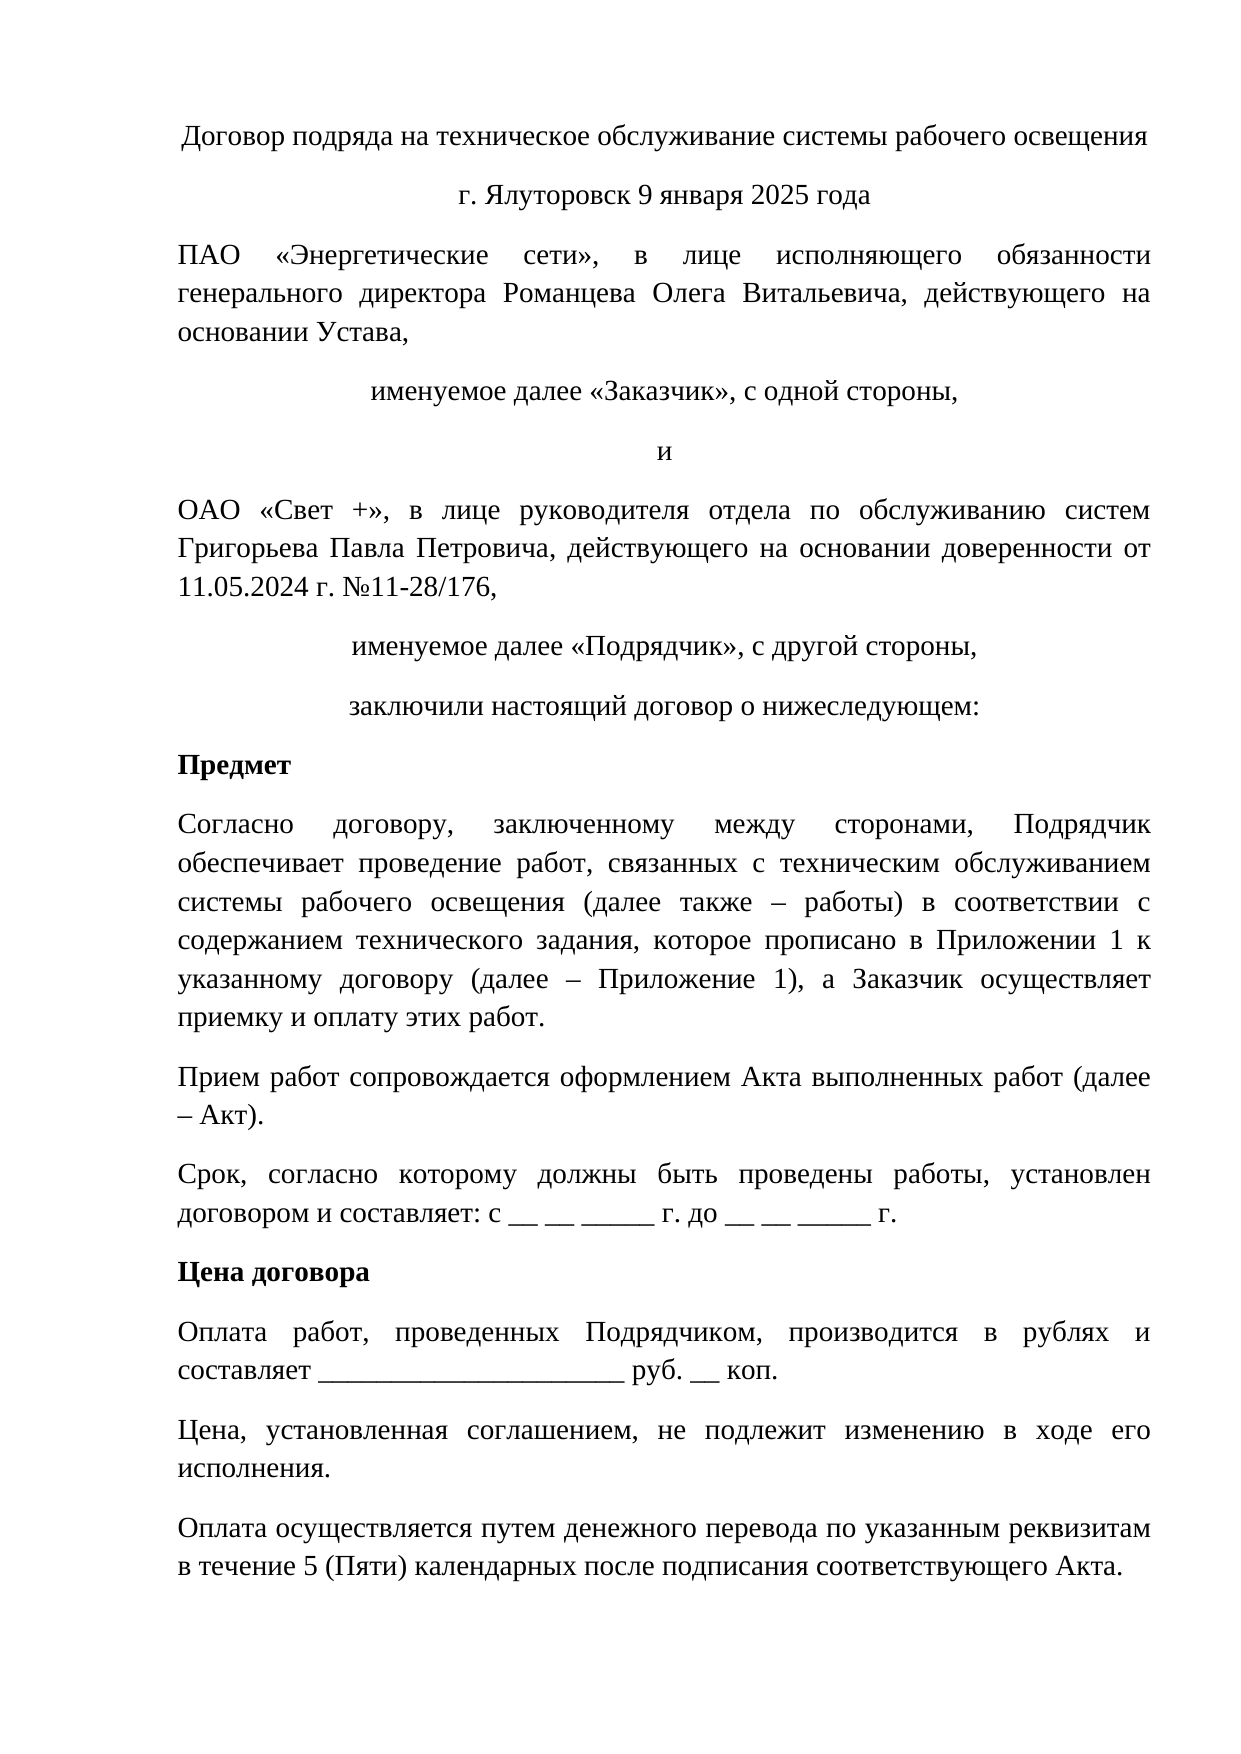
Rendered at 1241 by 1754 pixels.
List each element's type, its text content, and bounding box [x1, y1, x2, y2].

text именуемое далее «Заказчик», с одной стороны, [177, 373, 1152, 407]
text ОАО «Свет +», в лице руководителя отдела по обслуживанию систем Григорьева Павла Петровича, действующего на основании доверенности от 11.05.2024 г. №11-28/176, [177, 492, 1152, 603]
text Договор подряда на техническое обслуживание системы рабочего освещения [177, 118, 1152, 152]
text Прием работ сопровождается оформлением Акта выполненных работ (далее – Акт). [177, 1059, 1152, 1131]
text Цена договора [177, 1254, 1152, 1288]
text и [177, 433, 1152, 466]
text Оплата осуществляется путем денежного перевода по указанным реквизитам в течение 5 (Пяти) календарных после подписания соответствующего Акта. [177, 1510, 1152, 1582]
text заключили настоящий договор о нижеследующем: [177, 688, 1152, 721]
text г. Ялуторовск 9 января 2025 года [177, 177, 1152, 211]
text Согласно договору, заключенному между сторонами, Подрядчик обеспечивает проведение работ, связанных с техническим обслуживанием системы рабочего освещения (далее также – работы) в соответствии с содержанием технического задания, которое прописано в Приложении 1 к указанному договору (далее – Приложение 1), а Заказчик осуществляет приемку и оплату этих работ. [177, 807, 1152, 1033]
text Цена, установленная соглашением, не подлежит изменению в ходе его исполнения. [177, 1412, 1152, 1484]
text ПАО «Энергетические сети», в лице исполняющего обязанности генерального директора Романцева Олега Витальевича, действующего на основании Устава, [177, 237, 1152, 347]
text Предмет [177, 747, 1152, 781]
text Оплата работ, проведенных Подрядчиком, производится в рублях и составляет _____________________ руб. __ коп. [177, 1314, 1152, 1386]
text именуемое далее «Подрядчик», с другой стороны, [177, 628, 1152, 662]
text Срок, согласно которому должны быть проведены работы, установлен договором и составляет: с __ __ _____ г. до __ __ _____ г. [177, 1157, 1152, 1229]
